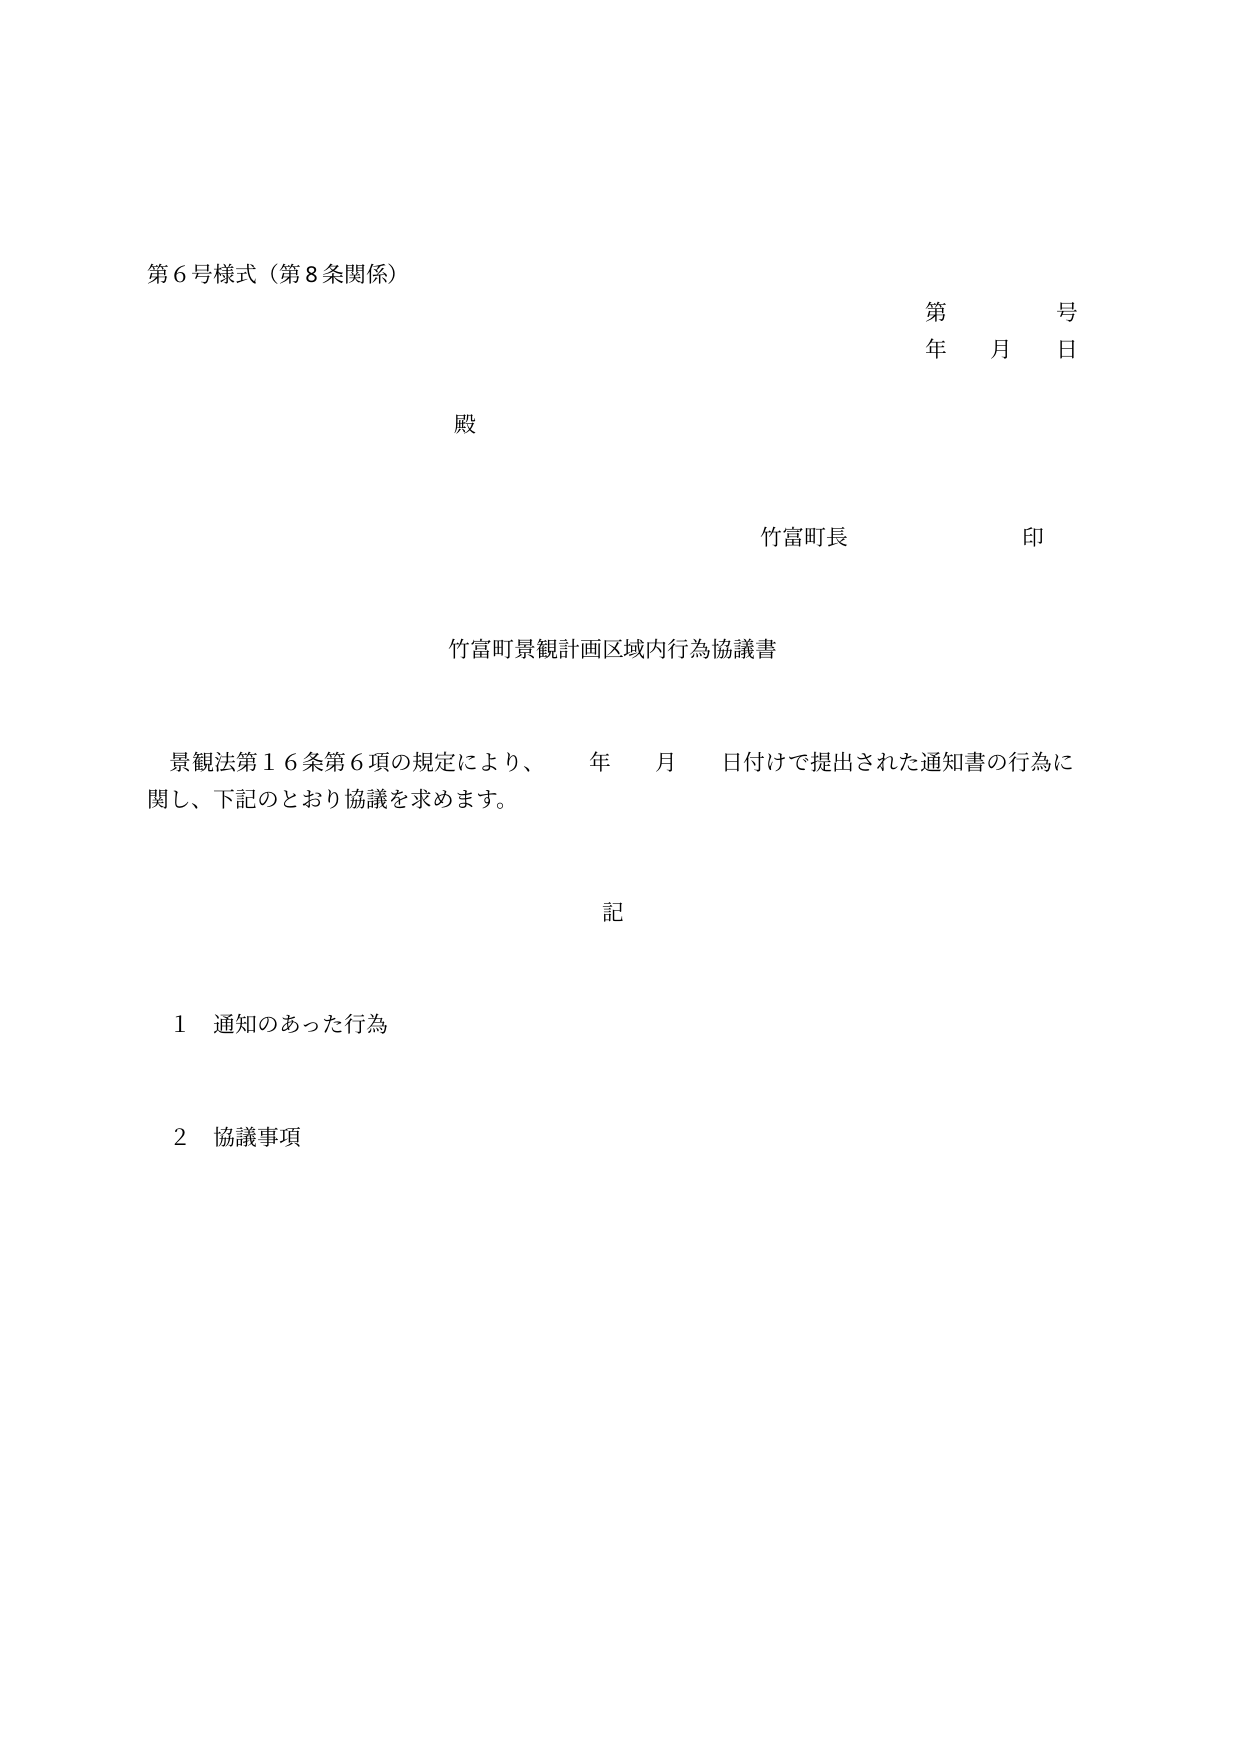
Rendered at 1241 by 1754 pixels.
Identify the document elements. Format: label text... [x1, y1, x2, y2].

text 第６号様式（第8条関係） [148, 254, 1078, 292]
text 竹富町景観計画区域内行為協議書 [148, 629, 1078, 667]
text 第 号 [148, 292, 1078, 329]
text 竹富町長 印 [148, 517, 1078, 554]
text 記 [148, 892, 1078, 929]
text ２ 協議事項 [148, 1117, 1078, 1154]
text 殿 [148, 404, 1078, 442]
text 年 月 日 [148, 329, 1078, 367]
text １ 通知のあった行為 [148, 1004, 1078, 1042]
text 景観法第１６条第６項の規定により、 年 月 日付けで提出された通知書の行為に関し、下記のとおり協議を求めます。 [148, 742, 1078, 817]
